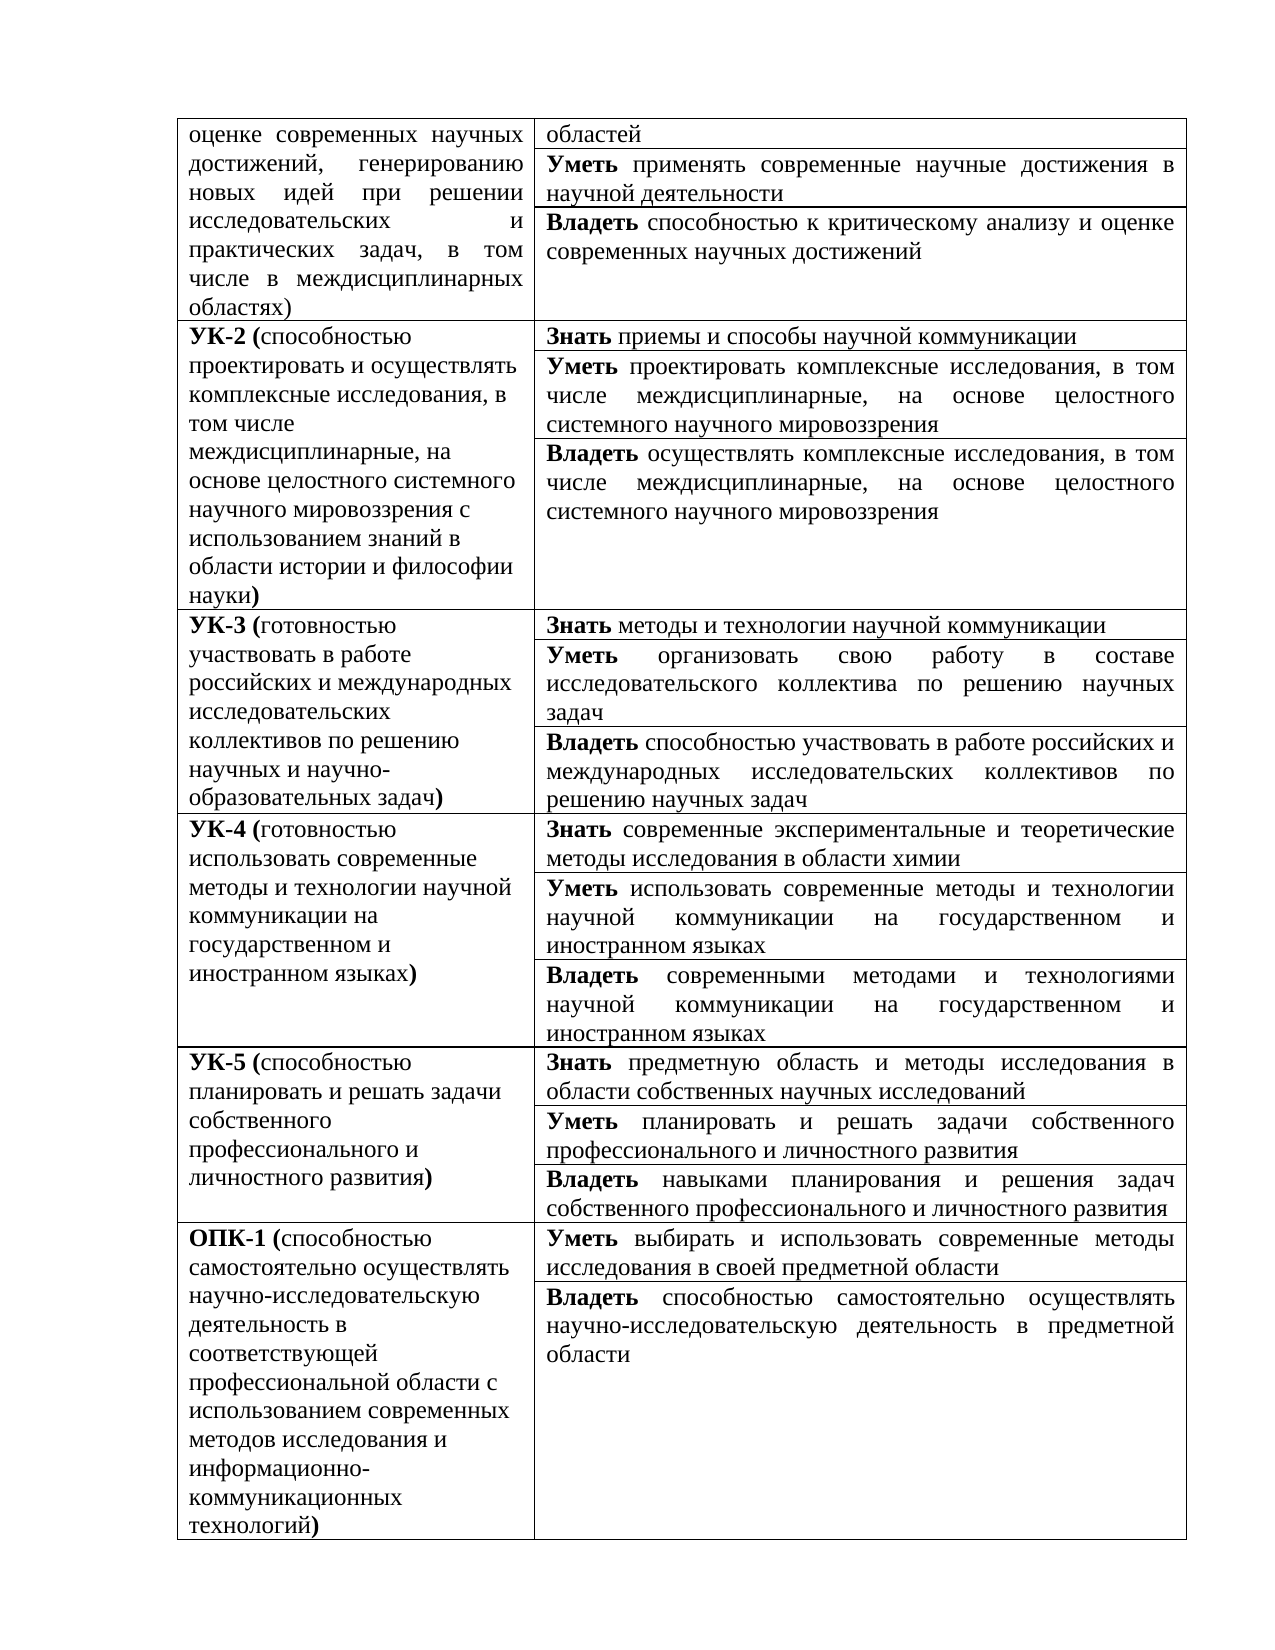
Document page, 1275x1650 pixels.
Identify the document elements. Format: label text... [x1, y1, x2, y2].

table_cell УК-3 (готовностью участвовать в работе российских и международных исследовательских коллективов по решению научных и научно-образовательных задач) [178, 610, 534, 813]
table_cell Уметь применять современные научные достижения в научной деятельности [535, 149, 1186, 206]
table_cell Знать методы и технологии научной коммуникации [535, 610, 1186, 639]
table_cell УК-5 (способностью планировать и решать задачи собственного профессионального и личностного развития) [178, 1048, 534, 1222]
table_cell Знать современные экспериментальные и теоретические методы исследования в области химии [535, 814, 1186, 872]
table_cell Уметь организовать свою работу в составе исследовательского коллектива по решению научных задач [535, 640, 1186, 726]
table_cell Владеть навыками планирования и решения задач собственного профессионального и личностного развития [535, 1165, 1186, 1222]
table_cell Уметь выбирать и использовать современные методы исследования в своей предметной области [535, 1223, 1186, 1281]
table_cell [178, 119, 534, 320]
table_cell Владеть осуществлять комплексные исследования, в том числе междисциплинарные, на основе целостного системного научного мировоззрения [535, 439, 1186, 609]
table_cell УК-2 (способностью проектировать и осуществлять комплексные исследования, в том числе междисциплинарные, на основе целостного системного научного мировоззрения с использованием знаний в области истории и философии науки) [178, 321, 534, 609]
table_cell УК-4 (готовностью использовать современные методы и технологии научной коммуникации на государственном и иностранном языках) [178, 814, 534, 1046]
table_cell Знать предметную область и методы исследования в области собственных научных исследований [535, 1048, 1186, 1105]
table_cell Уметь планировать и решать задачи собственного профессионального и личностного развития [535, 1106, 1186, 1163]
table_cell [535, 119, 1186, 148]
table_cell Владеть способностью участвовать в работе российских и международных исследовательских коллективов по решению научных задач [535, 727, 1186, 813]
table_cell Уметь проектировать комплексные исследования, в том числе междисциплинарные, на основе целостного системного научного мировоззрения [535, 351, 1186, 437]
table_cell ОПК-1 (способностью самостоятельно осуществлять научно-исследовательскую деятельность в соответствующей профессиональной области с использованием современных методов исследования и информационно-коммуникационных технологий) [178, 1223, 534, 1539]
table_cell Владеть способностью к критическому анализу и оценке современных научных достижений [535, 208, 1186, 320]
table_cell Владеть способностью самостоятельно осуществлять научно-исследовательскую деятельность в предметной области [535, 1282, 1186, 1539]
table_cell Владеть современными методами и технологиями научной коммуникации на государственном и иностранном языках [535, 960, 1186, 1046]
table_cell Знать приемы и способы научной коммуникации [535, 321, 1186, 350]
table_cell Уметь использовать современные методы и технологии научной коммуникации на государственном и иностранном языках [535, 873, 1186, 959]
